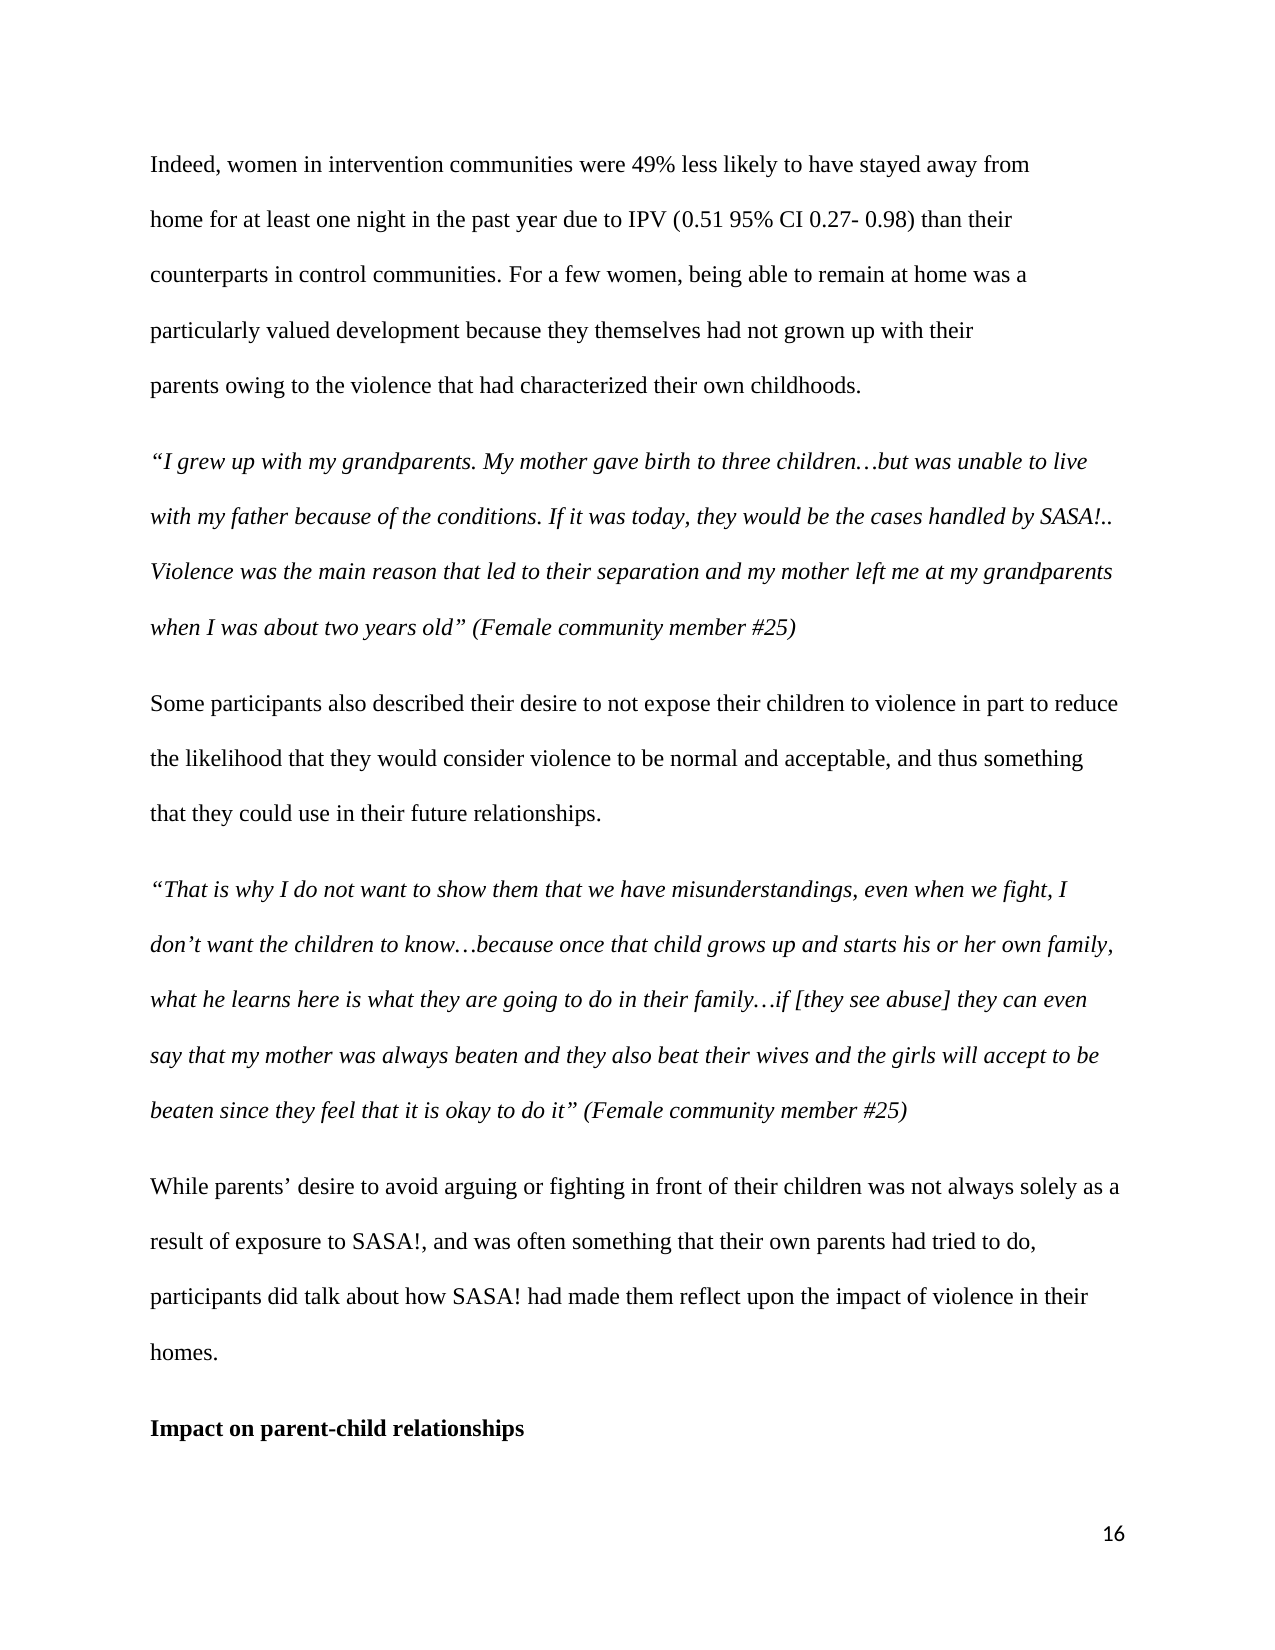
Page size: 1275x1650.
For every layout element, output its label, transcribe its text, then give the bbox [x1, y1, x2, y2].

text “That is why I do not want to show them that we have misunderstandings, even when we fight, I don’t want the children to know…because once that child grows up and starts his or her own family, what he learns here is what they are going to do in their family…if [they see abuse] they can even say that my mother was always beaten and they also beat their wives and the girls will accept to be beaten since they feel that it is okay to do it” (Female community member #25) [150, 875, 1124, 1123]
text “I grew up with my grandparents. My mother gave birth to three children…but was unable to live with my father because of the conditions. If it was today, they would be the cases handled by SASA!.. Violence was the main reason that led to their separation and my mother left me at my grandparents when I was about two years old” (Female community member #25) [150, 447, 1124, 640]
text Impact on parent-child relationships [150, 1413, 1125, 1441]
text Some participants also described their desire to not expose their children to violence in part to reduce the likelihood that they would consider violence to be normal and acceptable, and thus something that they could use in their future relationships. [150, 688, 1125, 827]
text Indeed, women in intervention communities were 49% less likely to have stayed away from home for at least one night in the past year due to IPV (0.51 95% CI 0.27- 0.98) than their counterparts in control communities. For a few women, being able to remain at home was a particularly valued development because they themselves had not grown up with their parents owing to the violence that had characterized their own childhoods. [150, 150, 1036, 398]
text While parents’ desire to avoid arguing or fighting in front of their children was not always solely as a result of exposure to SASA!, and was often something that their own parents had tried to do, participants did talk about how SASA! had made them reflect upon the impact of violence in their homes. [150, 1172, 1125, 1365]
